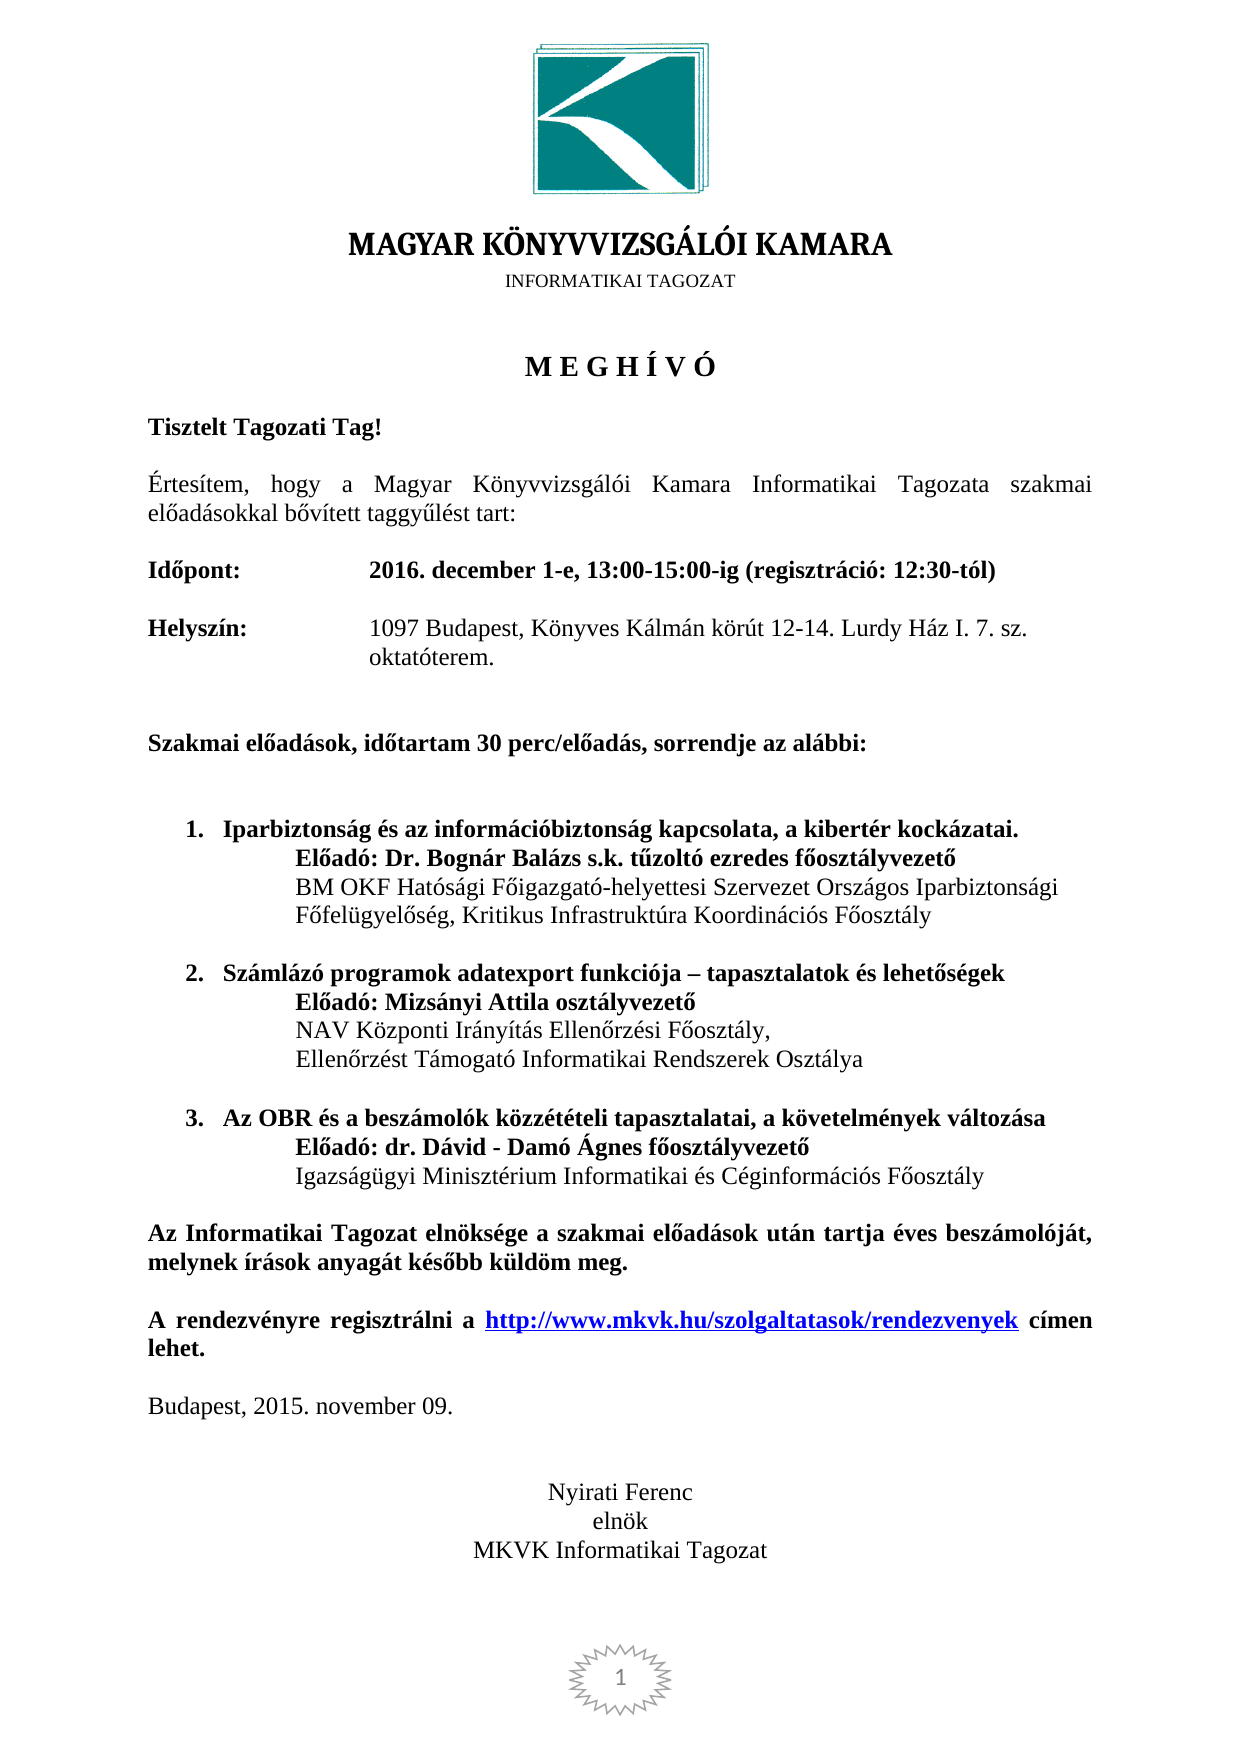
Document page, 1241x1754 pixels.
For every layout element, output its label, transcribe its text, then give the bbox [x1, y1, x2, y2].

text Értesítem, hogy a Magyar Könyvvizsgálói Kamara Informatikai Tagozata szakmai előadásokkal bővített taggyűlést tart: [148, 469, 1093, 527]
list Iparbiztonság és az információbiztonság kapcsolata, a kibertér kockázatai. [185, 814, 1093, 843]
text MKVK Informatikai Tagozat [148, 1535, 1093, 1563]
text BM OKF Hatósági Főigazgató-helyettesi Szervezet Országos Iparbiztonsági Főfelügyelőség, Kritikus Infrastruktúra Koordinációs Főosztály [295, 872, 1093, 929]
title MAGYAR KÖNYVVIZSGÁLÓI KAMARA [148, 173, 1093, 264]
text A rendezvényre regisztrálni a http://www.mkvk.hu/szolgaltatasok/rendezvenyek címen lehet. [148, 1305, 1093, 1362]
text Előadó: Mizsányi Attila osztályvezető [221, 987, 1093, 1015]
list Ellenőrzést Támogató Informatikai Rendszerek Osztálya [295, 1044, 1093, 1073]
list NAV Központi Irányítás Ellenőrzési Főosztály, [295, 1015, 1093, 1044]
text Az Informatikai Tagozat elnöksége a szakmai előadások után tartja éves beszámolóját, melynek írások anyagát később küldöm meg. [148, 1218, 1093, 1276]
text M E G H Í V Ó [148, 349, 1093, 383]
list Az OBR és a beszámolók közzétételi tapasztalatai, a követelmények változása [185, 1102, 1093, 1132]
text INFORMATIKAI TAGOZAT [148, 270, 1093, 292]
text Nyirati Ferenc [148, 1477, 1093, 1506]
text Szakmai előadások, időtartam 30 perc/előadás, sorrendje az alábbi: [148, 728, 1093, 757]
text Budapest, 2015. november 09. [148, 1391, 1093, 1420]
picture [522, 35, 718, 201]
list Számlázó programok adatexport funkciója – tapasztalatok és lehetőségek [185, 958, 1093, 987]
text Előadó: Dr. Bognár Balázs s.k. tűzoltó ezredes főosztályvezető [295, 843, 1093, 872]
text Előadó: dr. Dávid - Damó Ágnes főosztályvezető [295, 1132, 1093, 1161]
text elnök [148, 1506, 1093, 1535]
text Helyszín: 1097 Budapest, Könyves Kálmán körút 12-14. Lurdy Ház I. 7. sz. oktatóterem. [148, 613, 1093, 670]
text Tisztelt Tagozati Tag! [148, 412, 1093, 440]
text Igazságügyi Minisztérium Informatikai és Céginformációs Főosztály [295, 1161, 1093, 1190]
text Időpont: 2016. december 1-e, 13:00-15:00-ig (regisztráció: 12:30-tól) [148, 555, 1093, 584]
